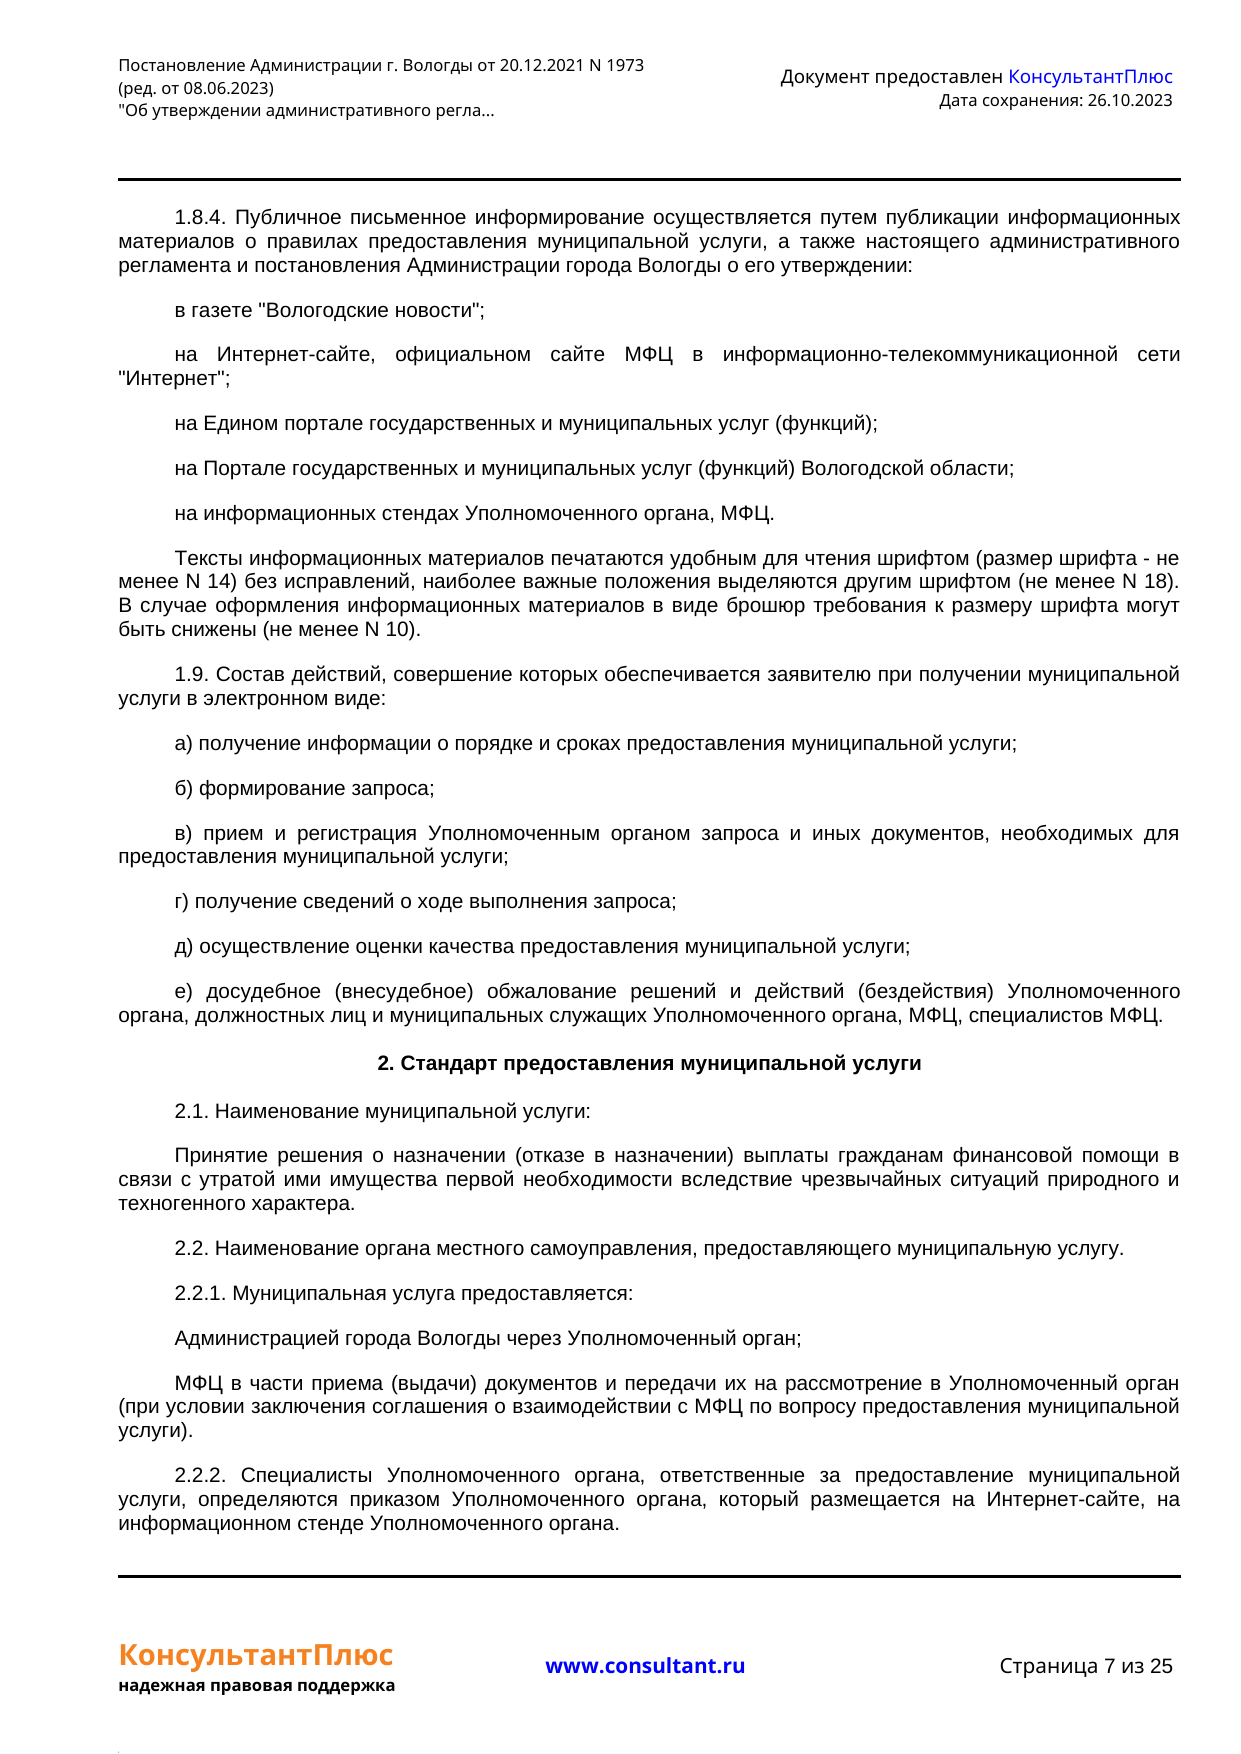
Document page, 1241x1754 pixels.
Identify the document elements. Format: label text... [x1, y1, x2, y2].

text 2.1. Наименование муниципальной услуги: [118, 1098, 1181, 1122]
text 1.9. Состав действий, совершение которых обеспечивается заявителю при получении муниципальной услуги в электронном виде: [118, 662, 1181, 710]
text б) формирование запроса; [118, 776, 1181, 799]
text Администрацией города Вологды через Уполномоченный орган; [118, 1326, 1181, 1349]
text 1.8.4. Публичное письменное информирование осуществляется путем публикации информационных материалов о правилах предоставления муниципальной услуги, а также настоящего административного регламента и постановления Администрации города Вологды о его утверждении: [118, 205, 1181, 277]
text 2.2.2. Специалисты Уполномоченного органа, ответственные за предоставление муниципальной услуги, определяются приказом Уполномоченного органа, который размещается на Интернет-сайте, на информационном стенде Уполномоченного органа. [118, 1463, 1181, 1535]
text Принятие решения о назначении (отказе в назначении) выплаты гражданам финансовой помощи в связи с утратой ими имущества первой необходимости вследствие чрезвычайных ситуаций природного и техногенного характера. [118, 1143, 1181, 1215]
title 2. Стандарт предоставления муниципальной услуги [118, 1051, 1181, 1074]
text на Портале государственных и муниципальных услуг (функций) Вологодской области; [118, 456, 1181, 480]
text а) получение информации о порядке и сроках предоставления муниципальной услуги; [118, 731, 1181, 755]
text 2.2.1. Муниципальная услуга предоставляется: [118, 1281, 1181, 1305]
text МФЦ в части приема (выдачи) документов и передачи их на рассмотрение в Уполномоченный орган (при условии заключения соглашения о взаимодействии с МФЦ по вопросу предоставления муниципальной услуги). [118, 1370, 1181, 1442]
text на Едином портале государственных и муниципальных услуг (функций); [118, 411, 1181, 435]
text 2.2. Наименование органа местного самоуправления, предоставляющего муниципальную услугу. [118, 1236, 1181, 1260]
text Тексты информационных материалов печатаются удобным для чтения шрифтом (размер шрифта - не менее N 14) без исправлений, наиболее важные положения выделяются другим шрифтом (не менее N 18). В случае оформления информационных материалов в виде брошюр требования к размеру шрифта могут быть снижены (не менее N 10). [118, 545, 1181, 641]
text д) осуществление оценки качества предоставления муниципальной услуги; [118, 934, 1181, 958]
text на информационных стендах Уполномоченного органа, МФЦ. [118, 501, 1181, 524]
text е) досудебное (внесудебное) обжалование решений и действий (бездействия) Уполномоченного органа, должностных лиц и муниципальных служащих Уполномоченного органа, МФЦ, специалистов МФЦ. [118, 979, 1181, 1027]
text г) получение сведений о ходе выполнения запроса; [118, 889, 1181, 913]
text на Интернет-сайте, официальном сайте МФЦ в информационно-телекоммуникационной сети "Интернет"; [118, 342, 1181, 390]
text в) прием и регистрация Уполномоченным органом запроса и иных документов, необходимых для предоставления муниципальной услуги; [118, 820, 1181, 868]
text в газете "Вологодские новости"; [118, 297, 1181, 321]
